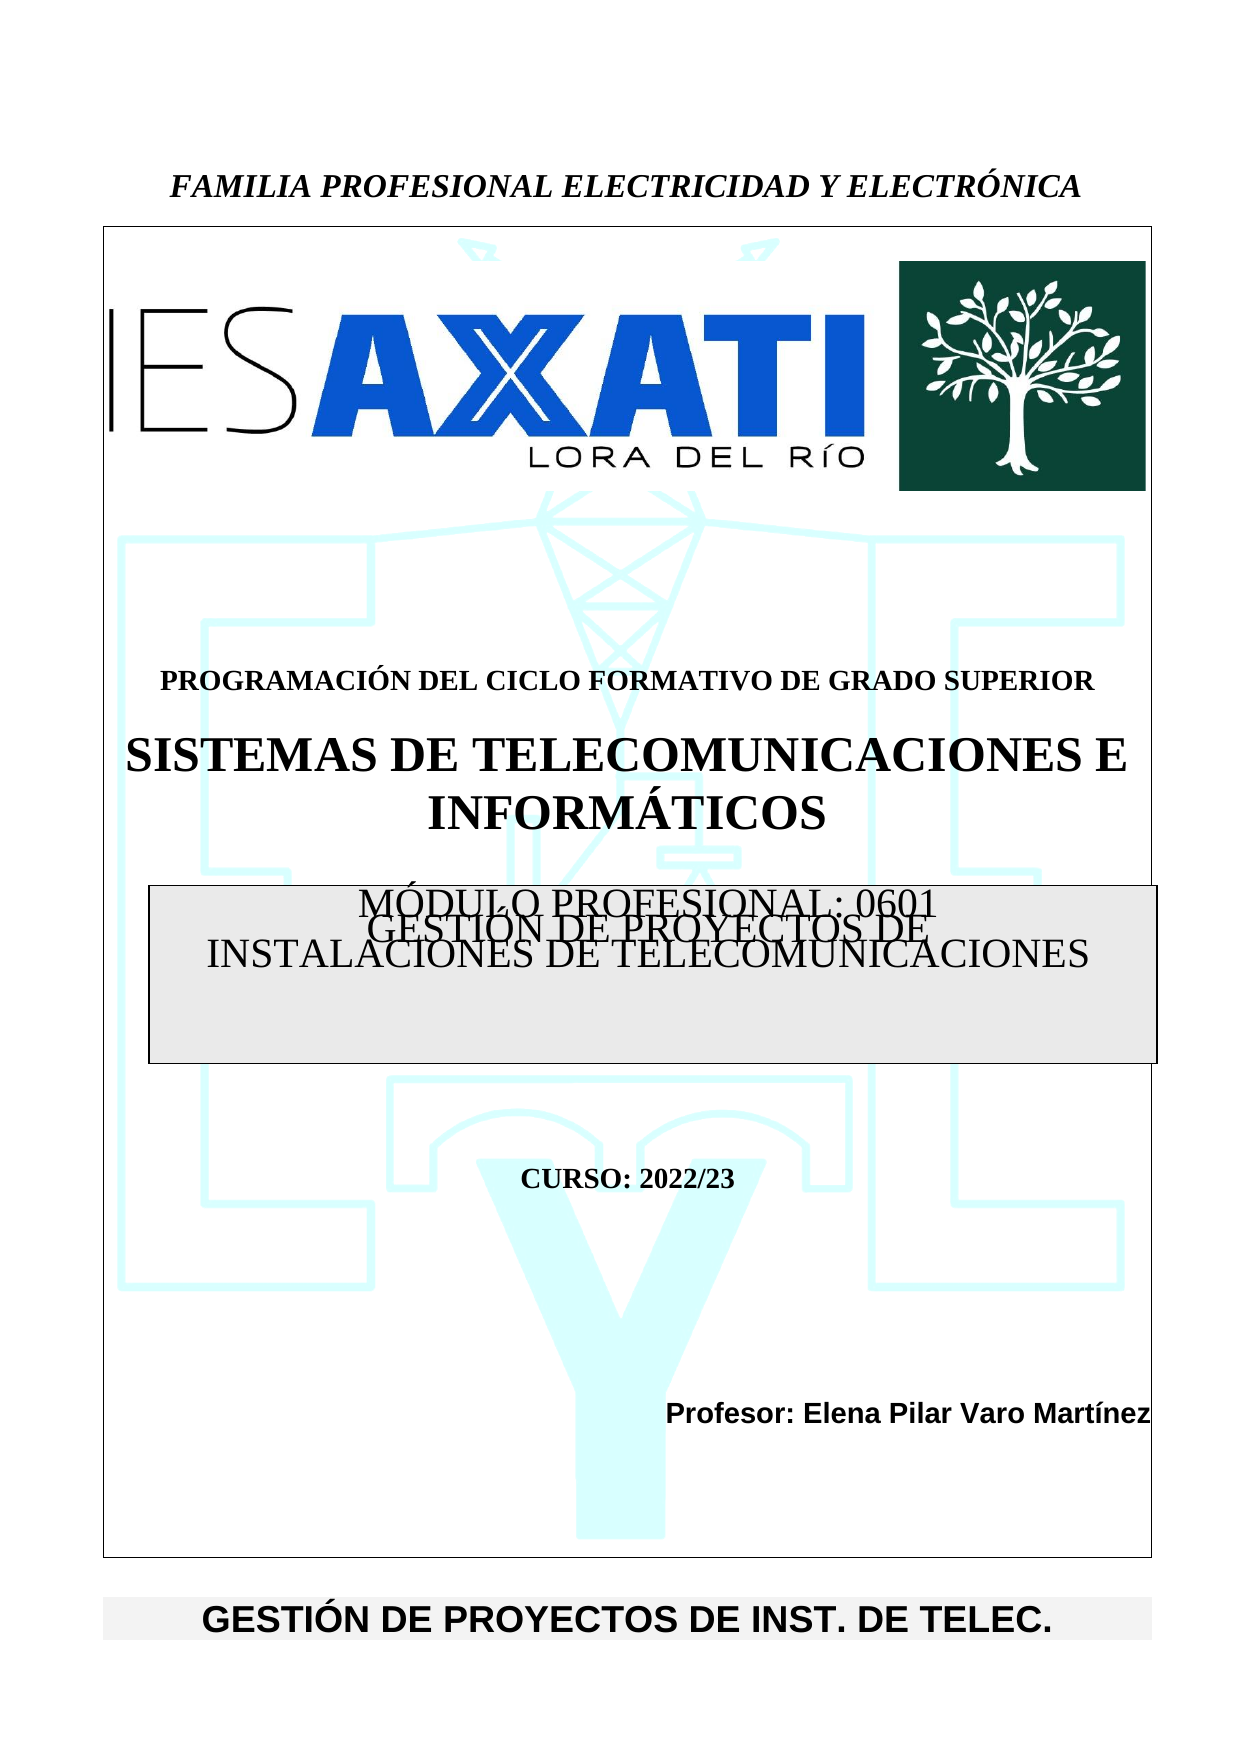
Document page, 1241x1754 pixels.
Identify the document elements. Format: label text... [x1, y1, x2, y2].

text GESTIÓN DE PROYECTOS DE INST. DE TELEC. [103, 1597, 1152, 1640]
text FAMILIA PROFESIONAL ELECTRICIDAD Y ELECTRÓNICA [103, 166, 1152, 204]
text CURSO: 2022/23 [103, 1161, 1152, 1194]
text SISTEMAS DE TELECOMUNICACIONES E INFORMÁTICOS [103, 725, 1152, 840]
text Profesor: Elena Pilar Varo Martínez [103, 1396, 1152, 1429]
text PROGRAMACIÓN DEL CICLO FORMATIVO DE GRADO SUPERIOR [103, 663, 1152, 696]
picture [109, 261, 1146, 491]
